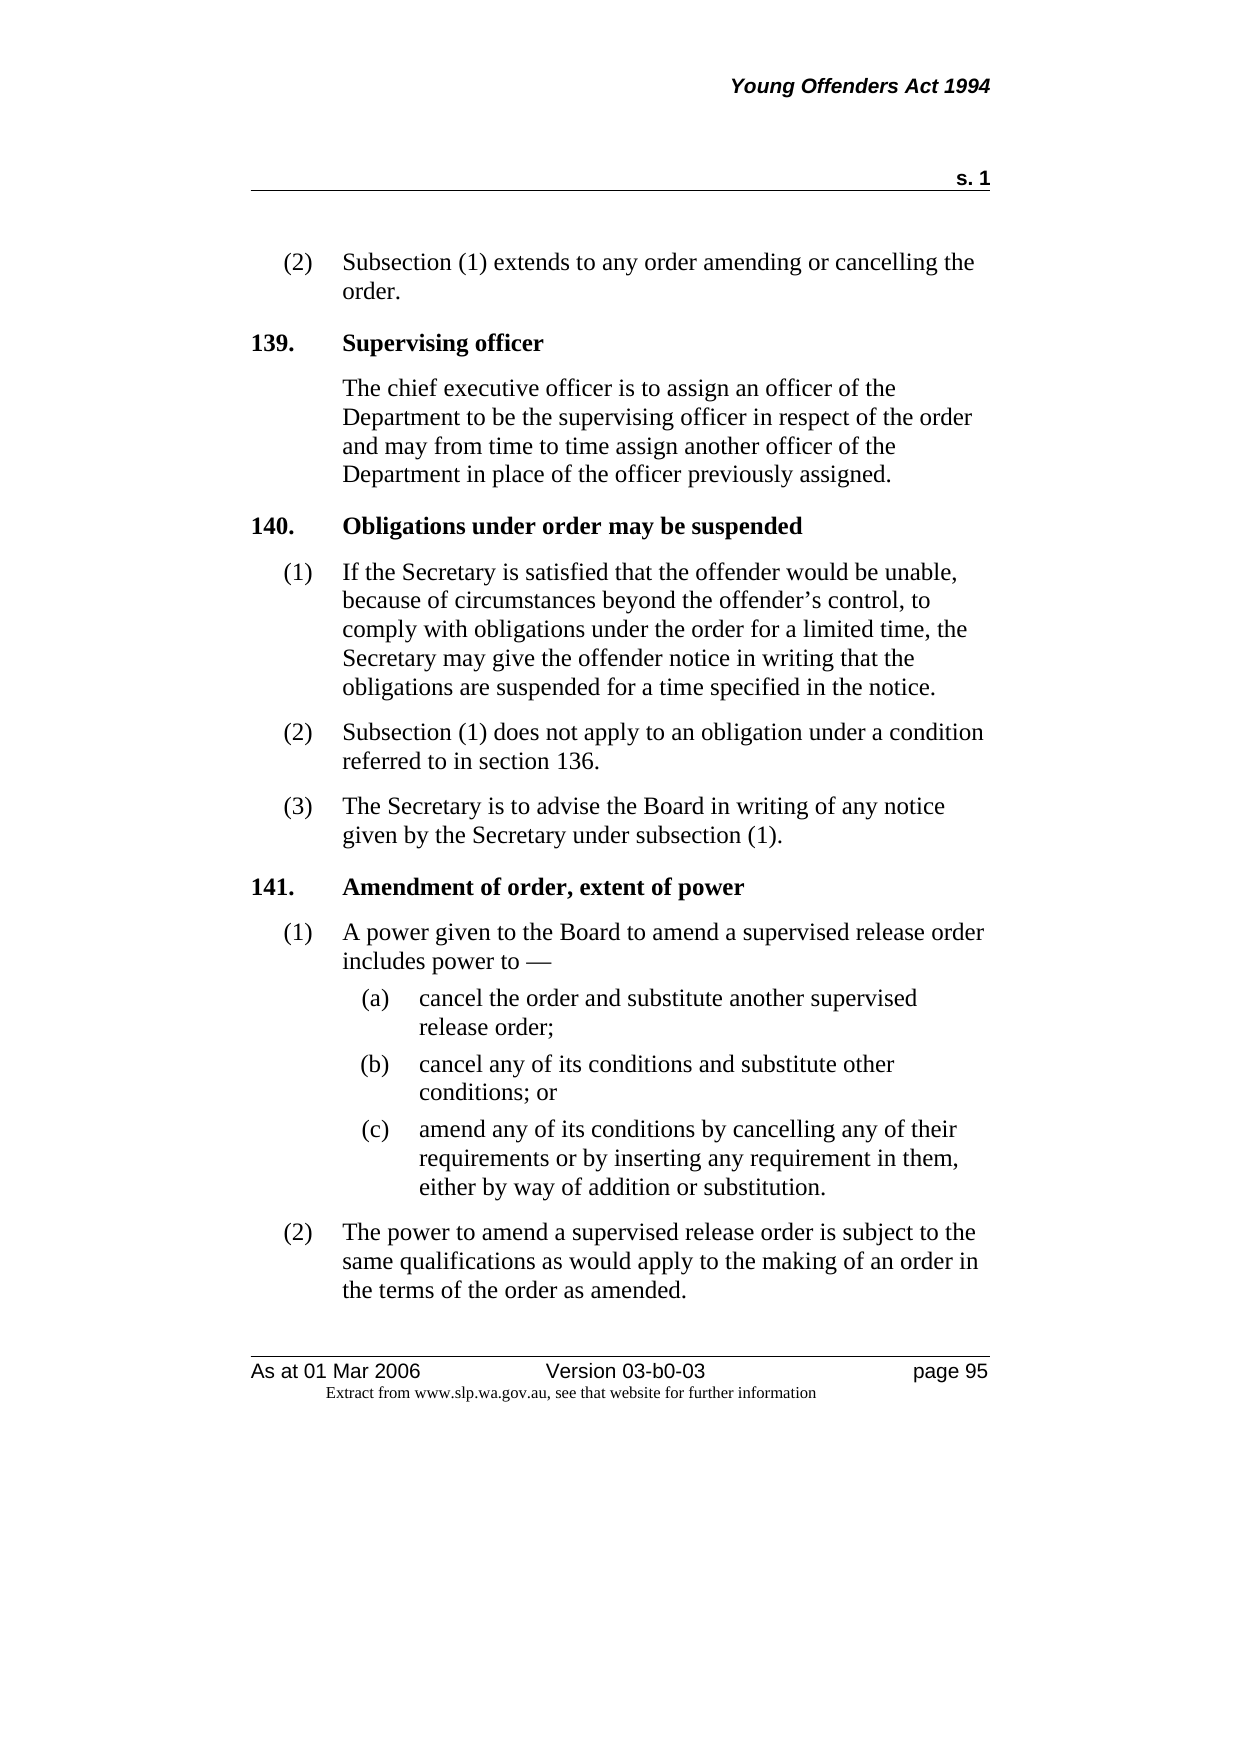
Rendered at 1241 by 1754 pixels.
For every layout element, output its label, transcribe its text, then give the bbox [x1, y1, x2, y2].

text (b) cancel any of its conditions and substitute other conditions; or [251, 1049, 990, 1106]
text (2) Subsection (1) extends to any order amending or cancelling the order. [251, 247, 990, 305]
text (1) A power given to the Board to amend a supervised release order includes power to — [251, 917, 990, 974]
text (1) If the Secretary is satisfied that the offender would be unable, because of circumstances beyond the offender’s control, to comply with obligations under the order for a limited time, the Secretary may give the offender notice in writing that the obligations are suspended for a time specified in the notice. [251, 557, 990, 700]
subtitle 141. Amendment of order, extent of power [251, 872, 990, 900]
text (2) Subsection (1) does not apply to an obligation under a condition referred to in section 136. [251, 717, 990, 774]
text The chief executive officer is to assign an officer of the Department to be the supervising officer in respect of the order and may from time to time assign another officer of the Department in place of the officer previously assigned. [251, 373, 990, 488]
text (c) amend any of its conditions by cancelling any of their requirements or by inserting any requirement in them, either by way of addition or substitution. [251, 1114, 990, 1201]
subtitle 140. Obligations under order may be suspended [251, 511, 990, 540]
text (3) The Secretary is to advise the Board in writing of any notice given by the Secretary under subsection (1). [251, 791, 990, 849]
text (a) cancel the order and substitute another supervised release order; [251, 983, 990, 1040]
text (2) The power to amend a supervised release order is subject to the same qualifications as would apply to the making of an order in the terms of the order as amended. [251, 1217, 990, 1304]
subtitle 139. Supervising officer [251, 328, 990, 357]
